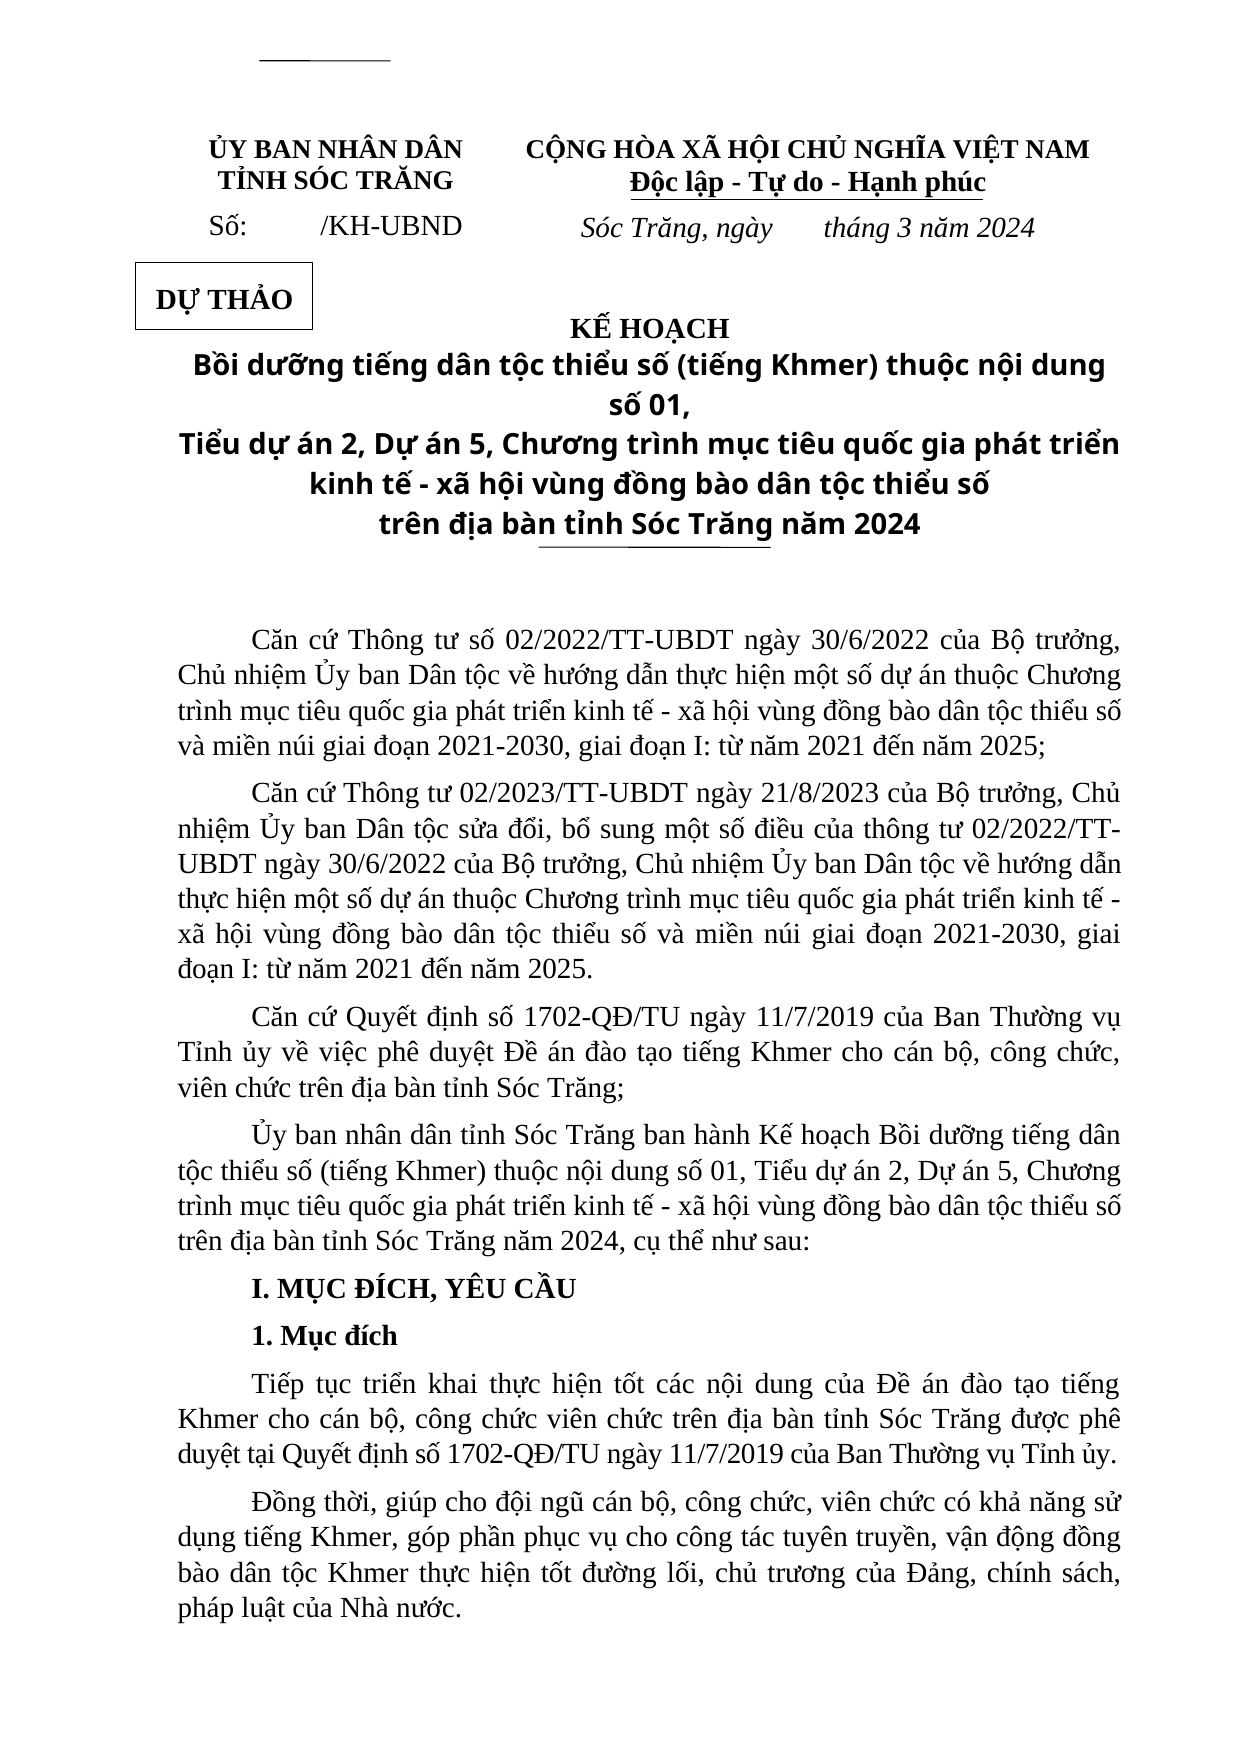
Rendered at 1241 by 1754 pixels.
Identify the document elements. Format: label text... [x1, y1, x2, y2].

text trên địa bàn tỉnh Sóc Trăng năm 2024 [177, 503, 1122, 543]
text 1. Mục đích [177, 1318, 1122, 1352]
text Căn cứ Thông tư 02/2023/TT-UBDT ngày 21/8/2023 của Bộ trưởng, Chủ nhiệm Ủy ban Dân tộc sửa đổi, bổ sung một số điều của thông tư 02/2022/TT-UBDT ngày 30/6/2022 của Bộ trưởng, Chủ nhiệm Ủy ban Dân tộc về hướng dẫn thực hiện một số dự án thuộc Chương trình mục tiêu quốc gia phát triển kinh tế - xã hội vùng đồng bào dân tộc thiểu số và miền núi giai đoạn 2021-2030, giai đoạn I: từ năm 2021 đến năm 2025. [177, 776, 1122, 985]
text Bồi dưỡng tiếng dân tộc thiểu số (tiếng Khmer) thuộc nội dung số 01, [177, 344, 1122, 424]
table_header CỘNG HÒA XÃ HỘI CHỦ NGHĨA VIỆT NAM Độc lập - Tự do - Hạnh phúc Sóc Trăng, ngày tháng 3 năm 2024 [505, 133, 1111, 244]
text Căn cứ Thông tư số 02/2022/TT-UBDT ngày 30/6/2022 của Bộ trưởng, Chủ nhiệm Ủy ban Dân tộc về hướng dẫn thực hiện một số dự án thuộc Chương trình mục tiêu quốc gia phát triển kinh tế - xã hội vùng đồng bào dân tộc thiểu số và miền núi giai đoạn 2021-2030, giai đoạn I: từ năm 2021 đến năm 2025; [177, 622, 1122, 761]
text Tiếp tục triển khai thực hiện tốt các nội dung của Đề án đào tạo tiếng Khmer cho cán bộ, công chức viên chức trên địa bàn tỉnh Sóc Trăng được phê duyệt tại Quyết định số 1702-QĐ/TU ngày 11/7/2019 của Ban Thường vụ Tỉnh ủy. [177, 1366, 1122, 1470]
text KẾ HOẠCH [177, 311, 1122, 344]
text Ủy ban nhân dân tỉnh Sóc Trăng ban hành Kế hoạch Bồi dưỡng tiếng dân tộc thiểu số (tiếng Khmer) thuộc nội dung số 01, Tiểu dự án 2, Dự án 5, Chương trình mục tiêu quốc gia phát triển kinh tế - xã hội vùng đồng bào dân tộc thiểu số trên địa bàn tỉnh Sóc Trăng năm 2024, cụ thể như sau: [177, 1117, 1122, 1257]
text I. MỤC ĐÍCH, YÊU CẦU [177, 1271, 1122, 1304]
text Đồng thời, giúp cho đội ngũ cán bộ, công chức, viên chức có khả năng sử dụng tiếng Khmer, góp phần phục vụ cho công tác tuyên truyền, vận động đồng bào dân tộc Khmer thực hiện tốt đường lối, chủ trương của Đảng, chính sách, pháp luật của Nhà nước. [177, 1484, 1122, 1623]
text kinh tế - xã hội vùng đồng bào dân tộc thiểu số [177, 463, 1122, 503]
text Tiểu dự án 2, Dự án 5, Chương trình mục tiêu quốc gia phát triển [177, 424, 1122, 463]
text Căn cứ Quyết định số 1702-QĐ/TU ngày 11/7/2019 của Ban Thường vụ Tỉnh ủy về việc phê duyệt Đề án đào tạo tiếng Khmer cho cán bộ, công chức, viên chức trên địa bàn tỉnh Sóc Trăng; [177, 999, 1122, 1103]
table_header ỦY BAN NHÂN DÂN TỈNH SÓC TRĂNG Số: /KH-UBND [166, 133, 505, 244]
